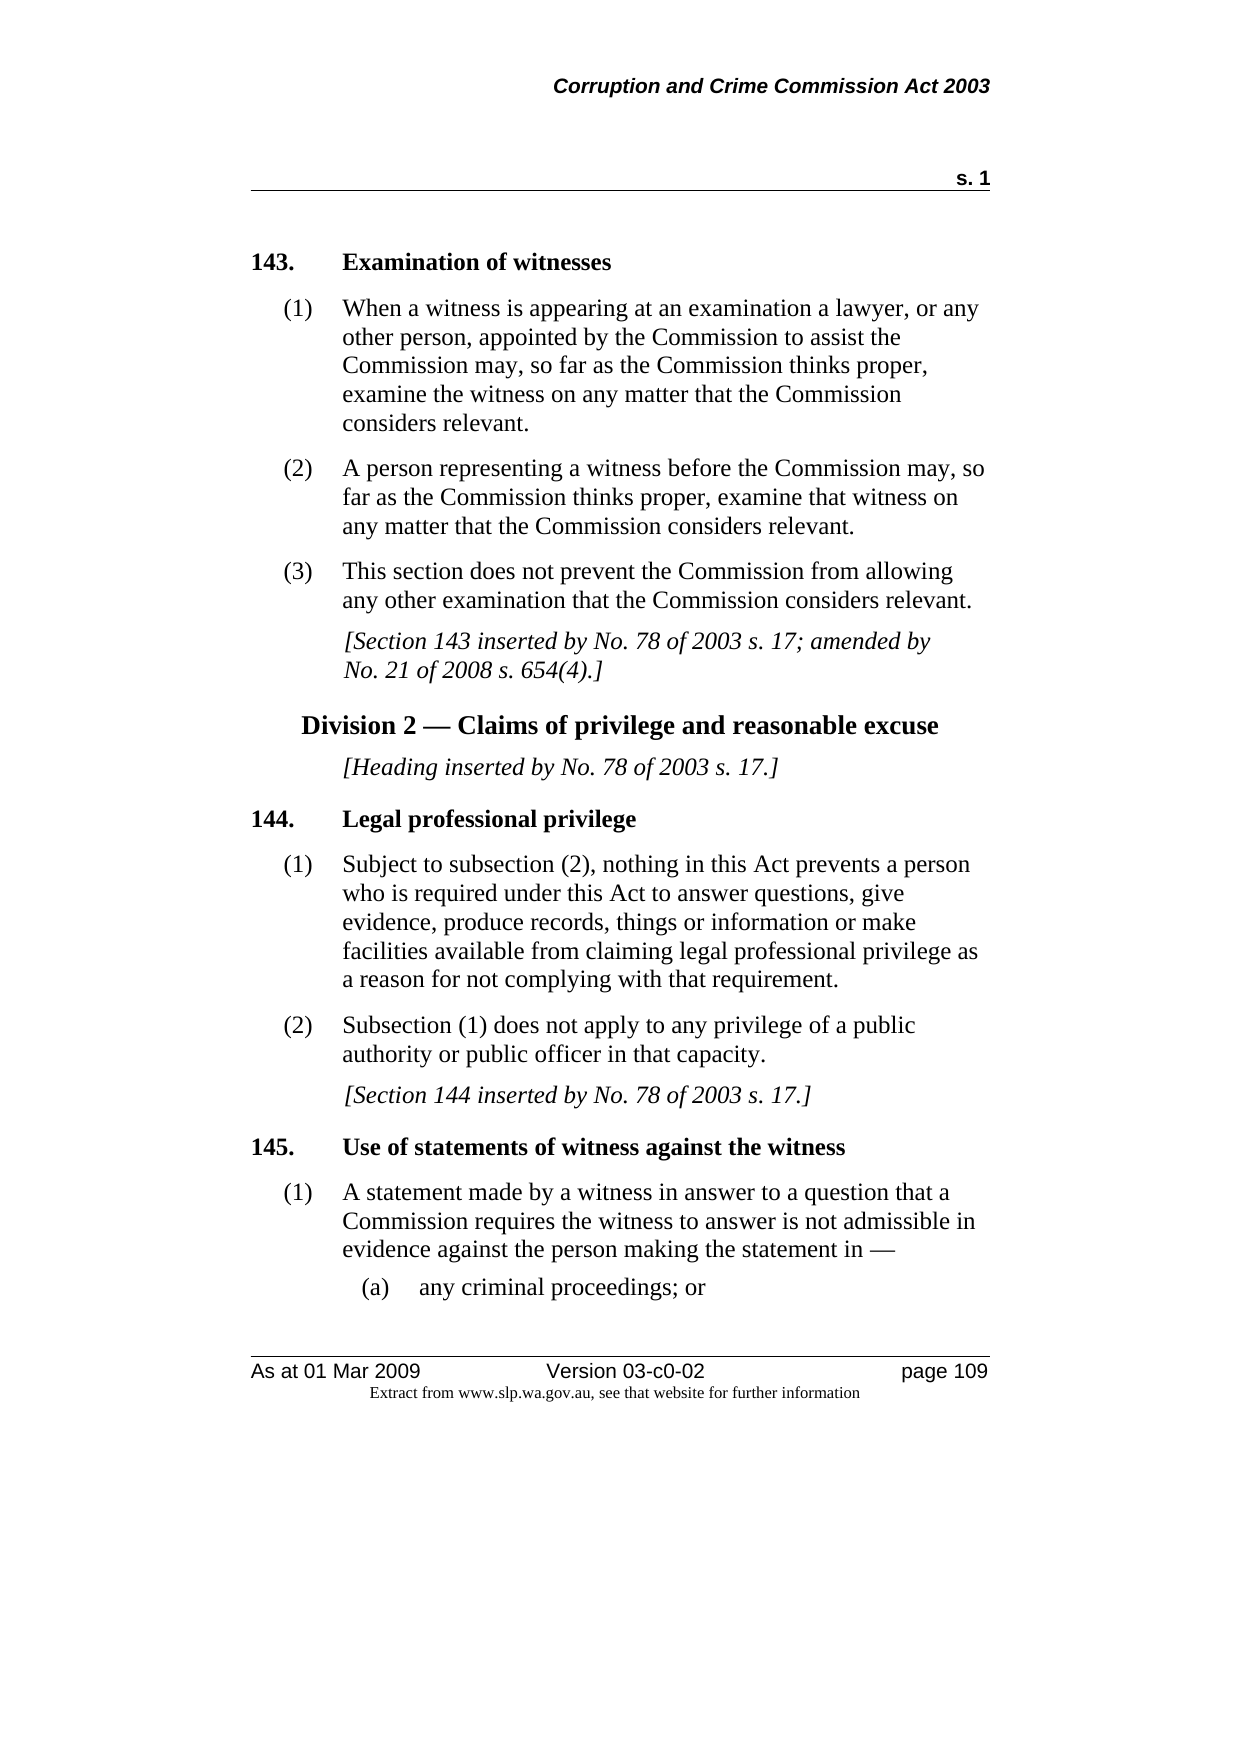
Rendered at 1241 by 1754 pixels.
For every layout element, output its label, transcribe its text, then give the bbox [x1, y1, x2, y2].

text [Section 144 inserted by No. 78 of 2003 s. 17.] [251, 1080, 990, 1109]
text (2) Subsection (1) does not apply to any privilege of a public authority or public officer in that capacity. [251, 1010, 990, 1067]
subtitle 144. Legal professional privilege [251, 804, 990, 833]
text (3) This section does not prevent the Commission from allowing any other examination that the Commission considers relevant. [251, 556, 990, 614]
subtitle [Heading inserted by No. 78 of 2003 s. 17.] [251, 752, 990, 781]
subtitle 143. Examination of witnesses [251, 247, 990, 276]
text (1) A statement made by a witness in answer to a question that a Commission requires the witness to answer is not admissible in evidence against the person making the statement in — [251, 1177, 990, 1263]
text (1) Subject to subsection (2), nothing in this Act prevents a person who is required under this Act to answer questions, give evidence, produce records, things or information or make facilities available from claiming legal professional privilege as a reason for not complying with that requirement. [251, 849, 990, 993]
subtitle 145. Use of statements of witness against the witness [251, 1132, 990, 1160]
text (1) When a witness is appearing at an examination a lawyer, or any other person, appointed by the Commission to assist the Commission may, so far as the Commission thinks proper, examine the witness on any matter that the Commission considers relevant. [251, 293, 990, 437]
text [Section 143 inserted by No. 78 of 2003 s. 17; amended by No. 21 of 2008 s. 654(4).] [251, 626, 990, 684]
subtitle Division 2 — Claims of privilege and reasonable excuse [251, 709, 990, 740]
text (2) A person representing a witness before the Commission may, so far as the Commission thinks proper, examine that witness on any matter that the Commission considers relevant. [251, 453, 990, 539]
text (a) any criminal proceedings; or [251, 1272, 990, 1300]
